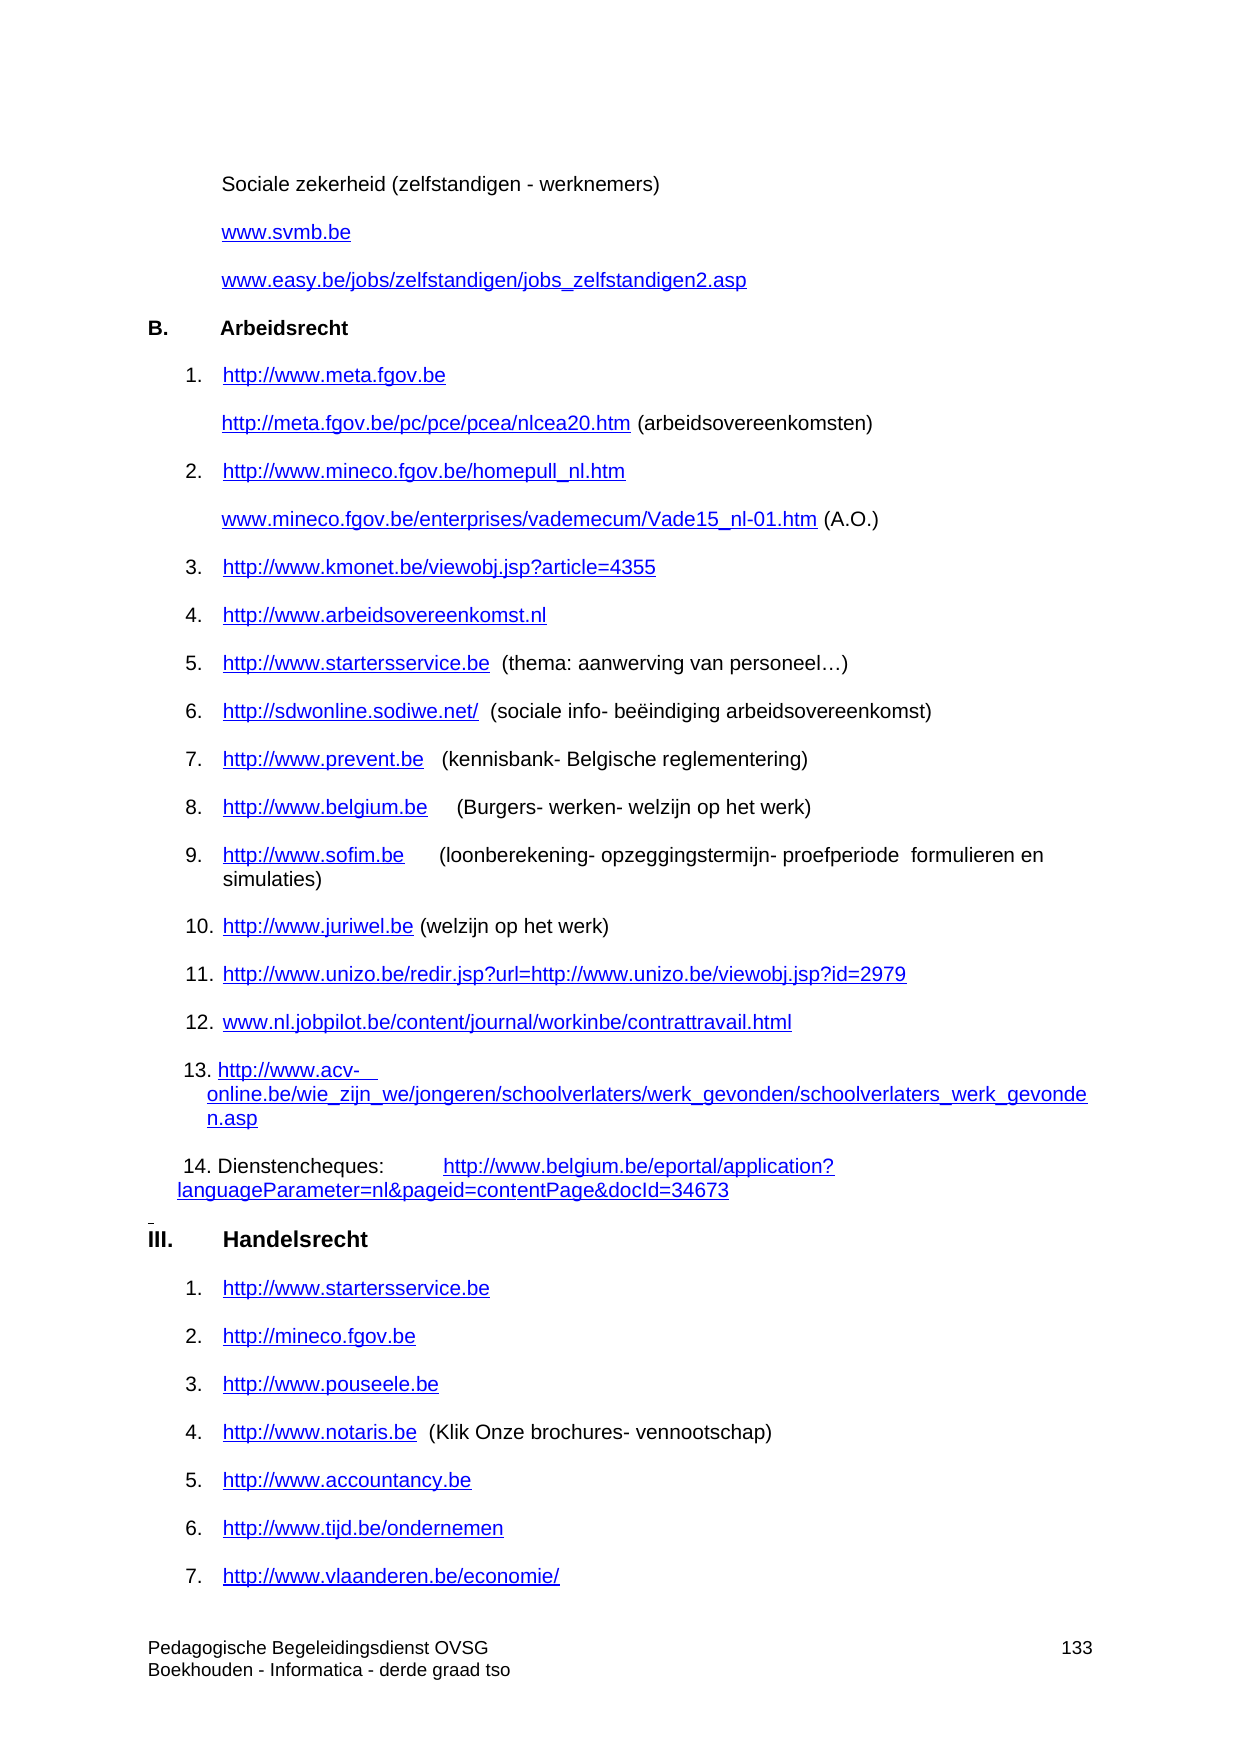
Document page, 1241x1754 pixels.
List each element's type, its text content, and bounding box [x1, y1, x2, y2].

list http://www.belgium.be (Burgers- werken- welzijn op het werk) [185, 794, 1093, 818]
list http://www.arbeidsovereenkomst.nl [185, 603, 1093, 627]
list http://www.juriwel.be (welzijn op het werk) [185, 914, 1093, 938]
subtitle Handelsrecht [148, 1226, 1093, 1252]
list http://www.pouseele.be [185, 1372, 1093, 1396]
text www.easy.be/jobs/zelfstandigen/jobs_zelfstandigen2.asp [148, 267, 1093, 291]
list http://mineco.fgov.be [185, 1324, 1093, 1348]
list www.nl.jobpilot.be/content/journal/workinbe/contrattravail.html [185, 1010, 1093, 1034]
list http://www.sofim.be (loonberekening- opzeggingstermijn- proefperiode formulieren en simulaties) [185, 842, 1093, 890]
text www.svmb.be [148, 219, 1093, 243]
list http://www.prevent.be (kennisbank- Belgische reglementering) [185, 747, 1093, 771]
text http://meta.fgov.be/pc/pce/pcea/nlcea20.htm (arbeidsovereenkomsten) [148, 411, 1093, 435]
list http://www.tijd.be/ondernemen [185, 1516, 1093, 1539]
list http://www.notaris.be (Klik Onze brochures- vennootschap) [185, 1420, 1093, 1444]
list http://www.mineco.fgov.be/homepull_nl.htm [185, 459, 1093, 483]
list http://www.startersservice.be (thema: aanwerving van personeel…) [185, 651, 1093, 675]
text www.mineco.fgov.be/enterprises/vademecum/Vade15_nl-01.htm (A.O.) [221, 507, 1093, 531]
list http://www.accountancy.be [185, 1468, 1093, 1492]
list http://sdwonline.sodiwe.net/ (sociale info- beëindiging arbeidsovereenkomst) [185, 699, 1093, 723]
text 14. Dienstencheques: http://www.belgium.be/eportal/application?languageParameter=nl&pageid=cont entPage&docId=34673 [177, 1154, 1093, 1202]
text 13. http://www.acv- online.be/wie_zijn_we/jongeren/schoolverlaters/werk_gevonden/schoolverlaters_werk_gevonden.asp [177, 1058, 1093, 1130]
list http://www.meta.fgov.be [185, 363, 1093, 387]
list http://www.kmonet.be/viewobj.jsp?article=4355 [185, 555, 1093, 579]
list http://www.vlaanderen.be/economie/ [185, 1563, 1093, 1587]
list http://www.startersservice.be [185, 1276, 1093, 1300]
list http://www.unizo.be/redir.jsp?url=http://www.unizo.be/viewobj.jsp?id=2979 [185, 962, 1093, 986]
text Sociale zekerheid (zelfstandigen - werknemers) [148, 172, 1093, 196]
list Arbeidsrecht [148, 315, 1093, 339]
